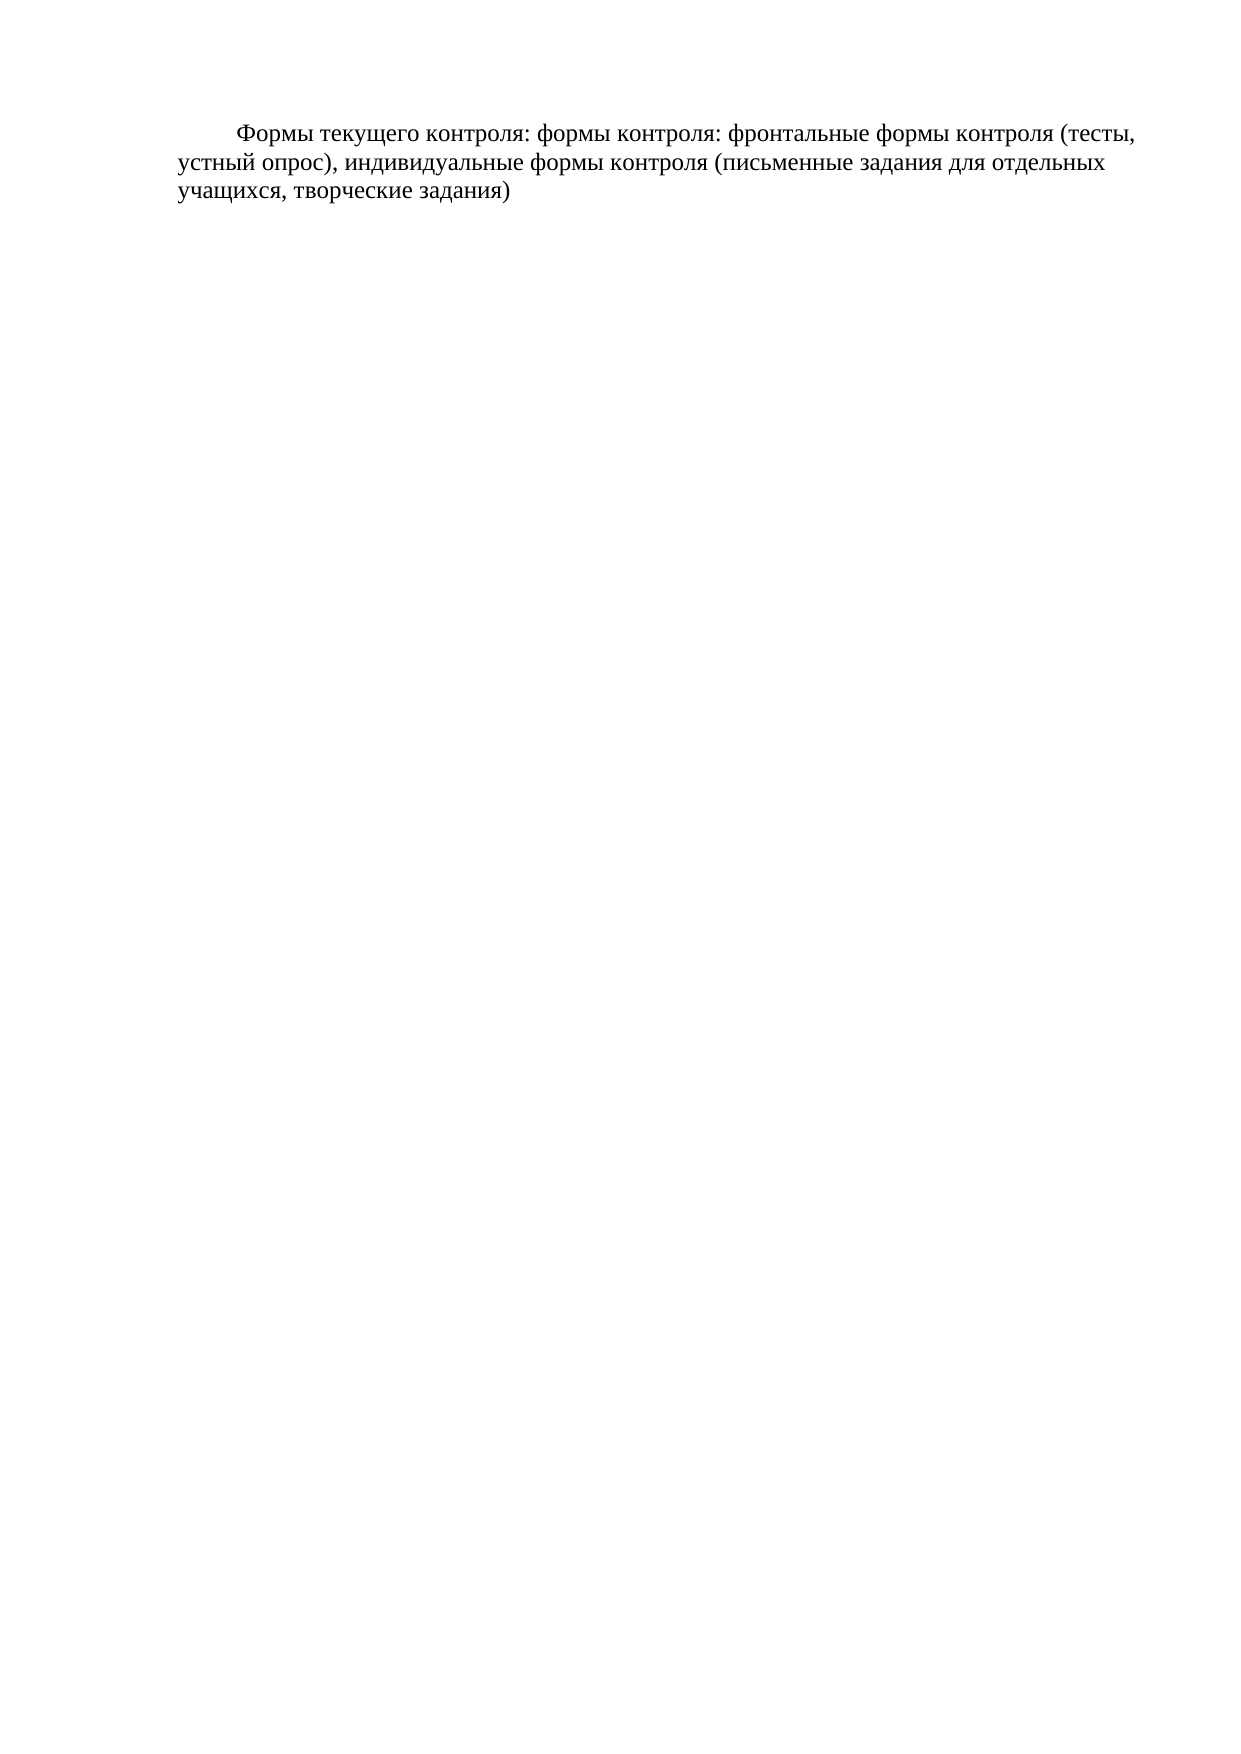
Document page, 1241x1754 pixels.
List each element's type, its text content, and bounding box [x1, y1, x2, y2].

text Формы текущего контроля: формы контроля: фронтальные формы контроля (тесты, устный опрос), индивидуальные формы контроля (письменные задания для отдельных учащихся, творческие задания) [177, 118, 1152, 204]
